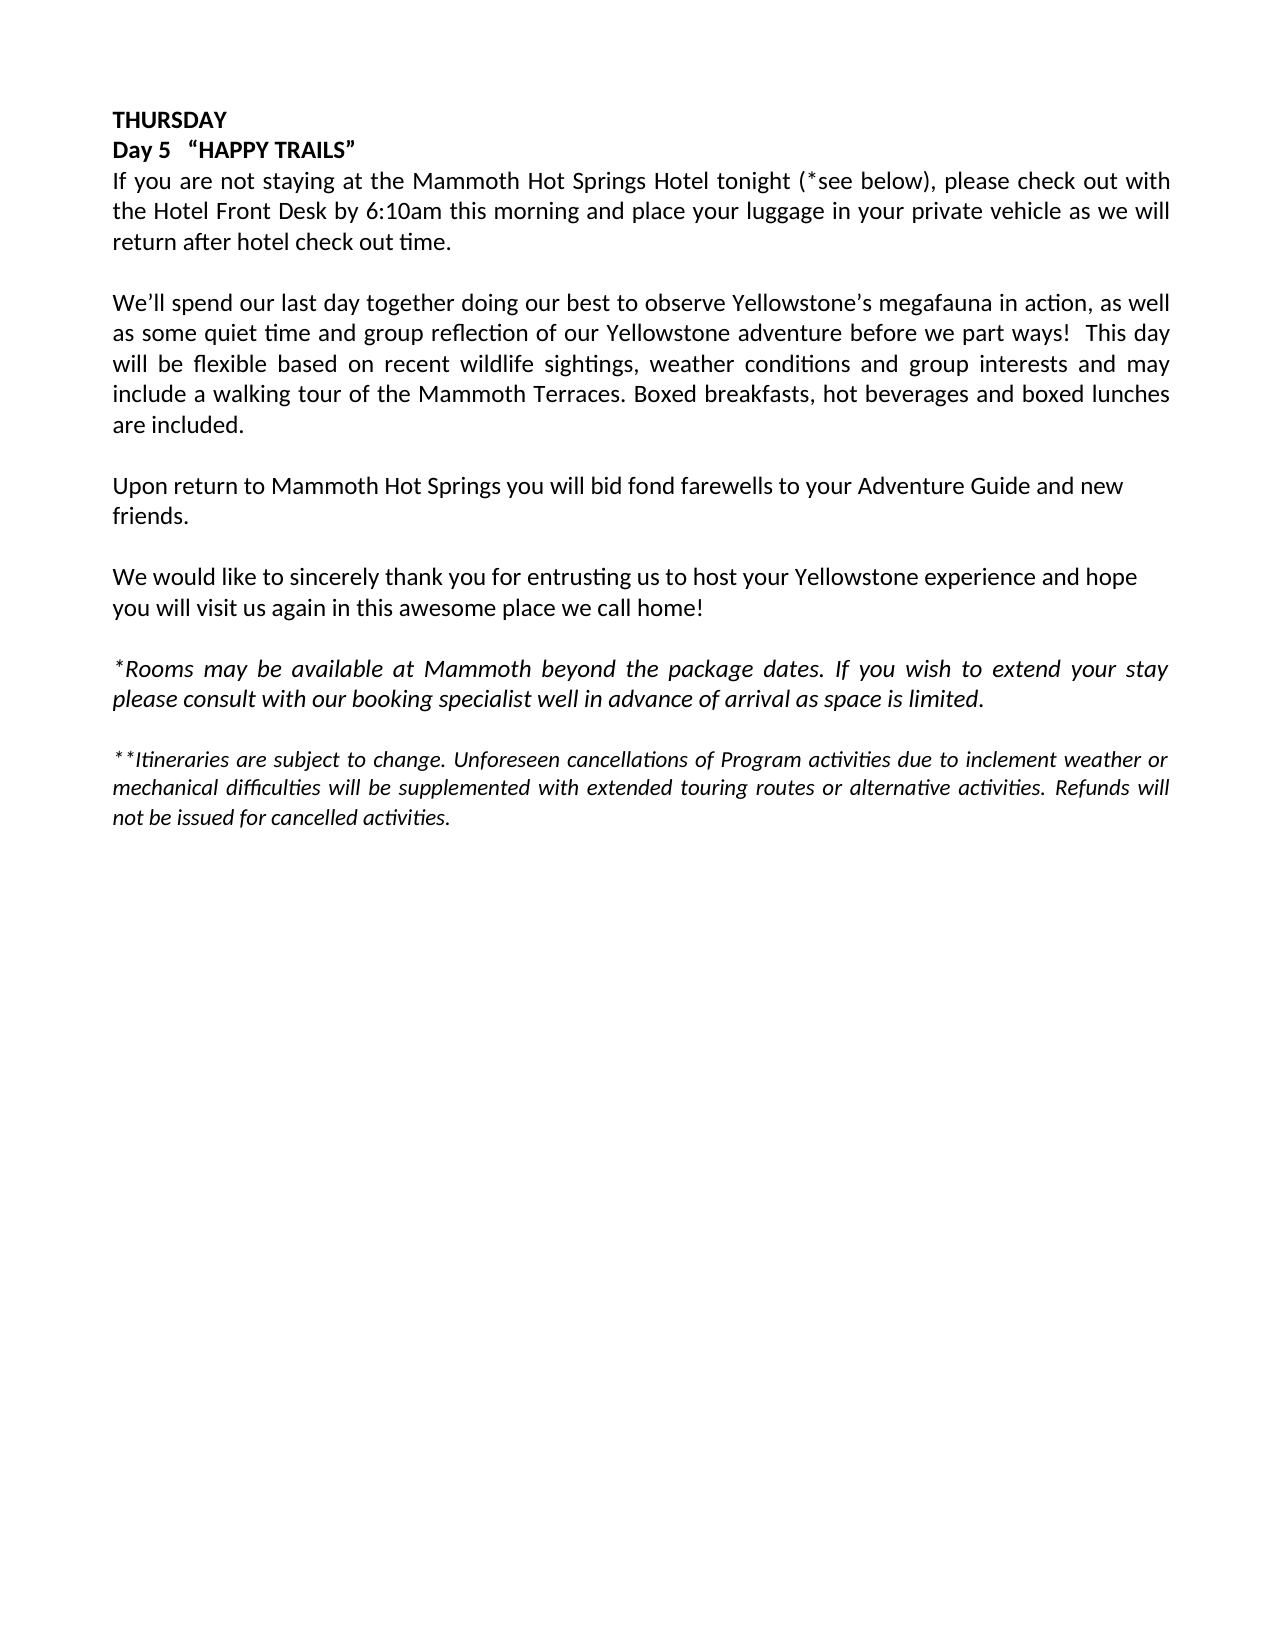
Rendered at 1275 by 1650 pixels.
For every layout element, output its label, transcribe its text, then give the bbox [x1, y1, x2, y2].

subtitle Day 5 “HAPPY TRAILS” [112, 134, 1172, 165]
text We’ll spend our last day together doing our best to observe Yellowstone’s megafauna in action, as well as some quiet time and group reflection of our Yellowstone adventure before we part ways! This day will be flexible based on recent wildlife sightings, weather conditions and group interests and may include a walking tour of the Mammoth Terraces. Boxed breakfasts, hot beverages and boxed lunches are included. [112, 287, 1172, 439]
text Upon return to Mammoth Hot Springs you will bid fond farewells to your Adventure Guide and new friends. [112, 470, 1172, 531]
text If you are not staying at the Mammoth Hot Springs Hotel tonight (*see below), please check out with the Hotel Front Desk by 6:10am this morning and place your luggage in your private vehicle as we will return after hotel check out time. [112, 165, 1172, 256]
text **Itineraries are subject to change. Unforeseen cancellations of Program activities due to inclement weather or mechanical difficulties will be supplemented with extended touring routes or alternative activities. Refunds will not be issued for cancelled activities. [112, 745, 1172, 831]
text We would like to sincerely thank you for entrusting us to host your Yellowstone experience and hope you will visit us again in this awesome place we call home! [112, 562, 1172, 623]
subtitle THURSDAY [112, 104, 1172, 134]
text *Rooms may be available at Mammoth beyond the package dates. If you wish to extend your stay please consult with our booking specialist well in advance of arrival as space is limited. [112, 653, 1172, 714]
